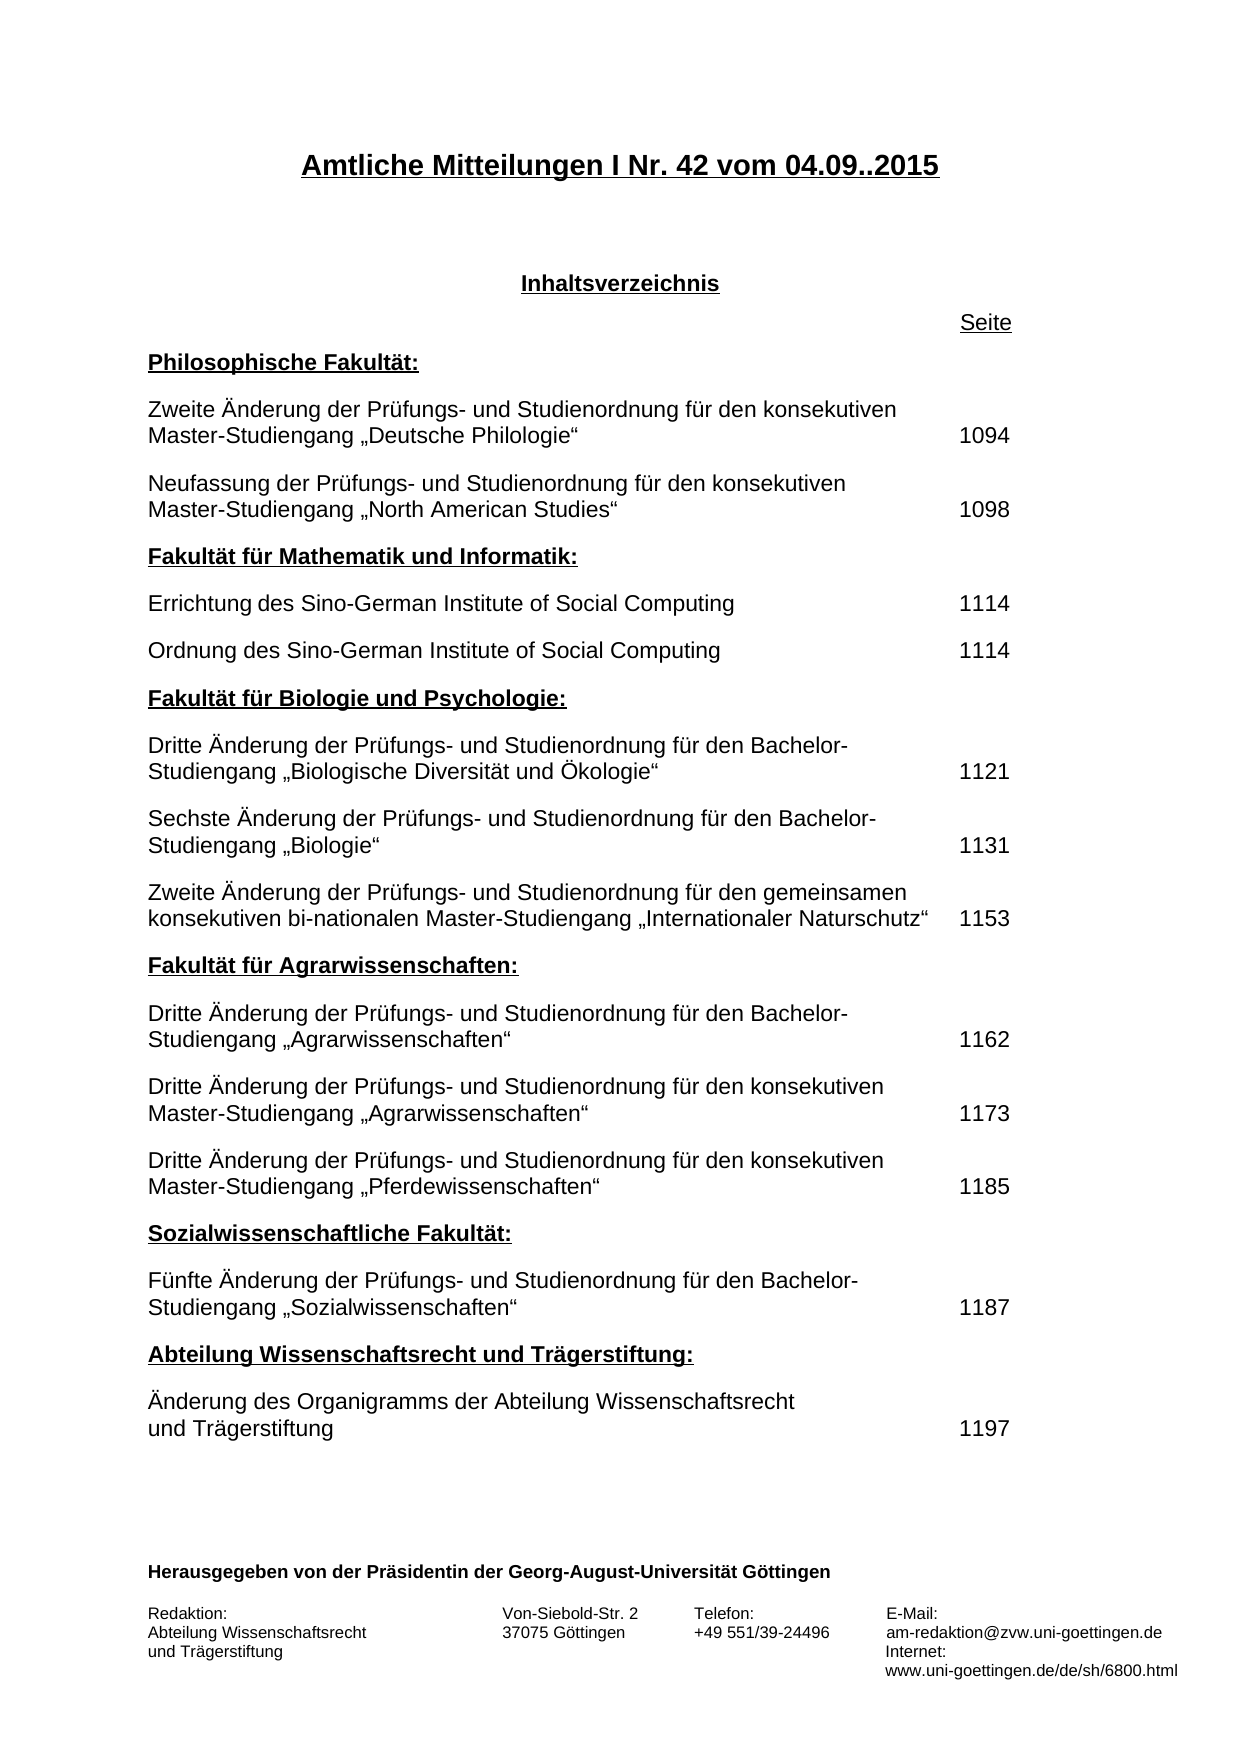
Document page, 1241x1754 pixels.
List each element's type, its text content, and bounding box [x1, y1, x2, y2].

text Ordnung des Sino-German Institute of Social Computing 1114 [148, 637, 1211, 664]
text Fünfte Änderung der Prüfungs- und Studienordnung für den Bachelor- Studiengang „Sozialwissenschaften“ 1187 [148, 1267, 1093, 1320]
text Zweite Änderung der Prüfungs- und Studienordnung für den gemeinsamen konsekutiven bi-nationalen Master-Studiengang „Internationaler Naturschutz“ 1153 [148, 879, 1211, 932]
text Dritte Änderung der Prüfungs- und Studienordnung für den Bachelor- Studiengang „Agrarwissenschaften“ 1162 [148, 999, 1211, 1052]
text Errichtung des Sino-German Institute of Social Computing 1114 [148, 590, 1211, 617]
text Fakultät für Biologie und Psychologie: [148, 684, 1211, 711]
text Abteilung Wissenschaftsrecht und Trägerstiftung: [148, 1341, 1093, 1367]
text Inhaltsverzeichnis [148, 270, 1093, 296]
text Dritte Änderung der Prüfungs- und Studienordnung für den konsekutiven Master-Studiengang „Agrarwissenschaften“ 1173 [148, 1073, 1211, 1126]
text Zweite Änderung der Prüfungs- und Studienordnung für den konsekutiven Master-Studiengang „Deutsche Philologie“ 1094 [148, 396, 1211, 449]
text Änderung des Organigramms der Abteilung Wissenschaftsrecht und Trägerstiftung 1197 [148, 1388, 1093, 1441]
text Sozialwissenschaftliche Fakultät: [148, 1220, 1211, 1247]
text Sechste Änderung der Prüfungs- und Studienordnung für den Bachelor- Studiengang „Biologie“ 1131 [148, 805, 1211, 858]
text Amtliche Mitteilungen I Nr. 42 vom 04.09..2015 [148, 148, 1093, 181]
text Fakultät für Mathematik und Informatik: [148, 543, 1211, 569]
text Neufassung der Prüfungs- und Studienordnung für den konsekutiven Master-Studiengang „North American Studies“ 1098 [148, 469, 1211, 522]
text Dritte Änderung der Prüfungs- und Studienordnung für den konsekutiven Master-Studiengang „Pferdewissenschaften“ 1185 [148, 1147, 1211, 1199]
text Seite [148, 309, 1093, 336]
text Fakultät für Agrarwissenschaften: [148, 952, 1211, 979]
text Philosophische Fakultät: [148, 349, 1211, 375]
text Dritte Änderung der Prüfungs- und Studienordnung für den Bachelor- Studiengang „Biologische Diversität und Ökologie“ 1121 [148, 732, 1211, 784]
